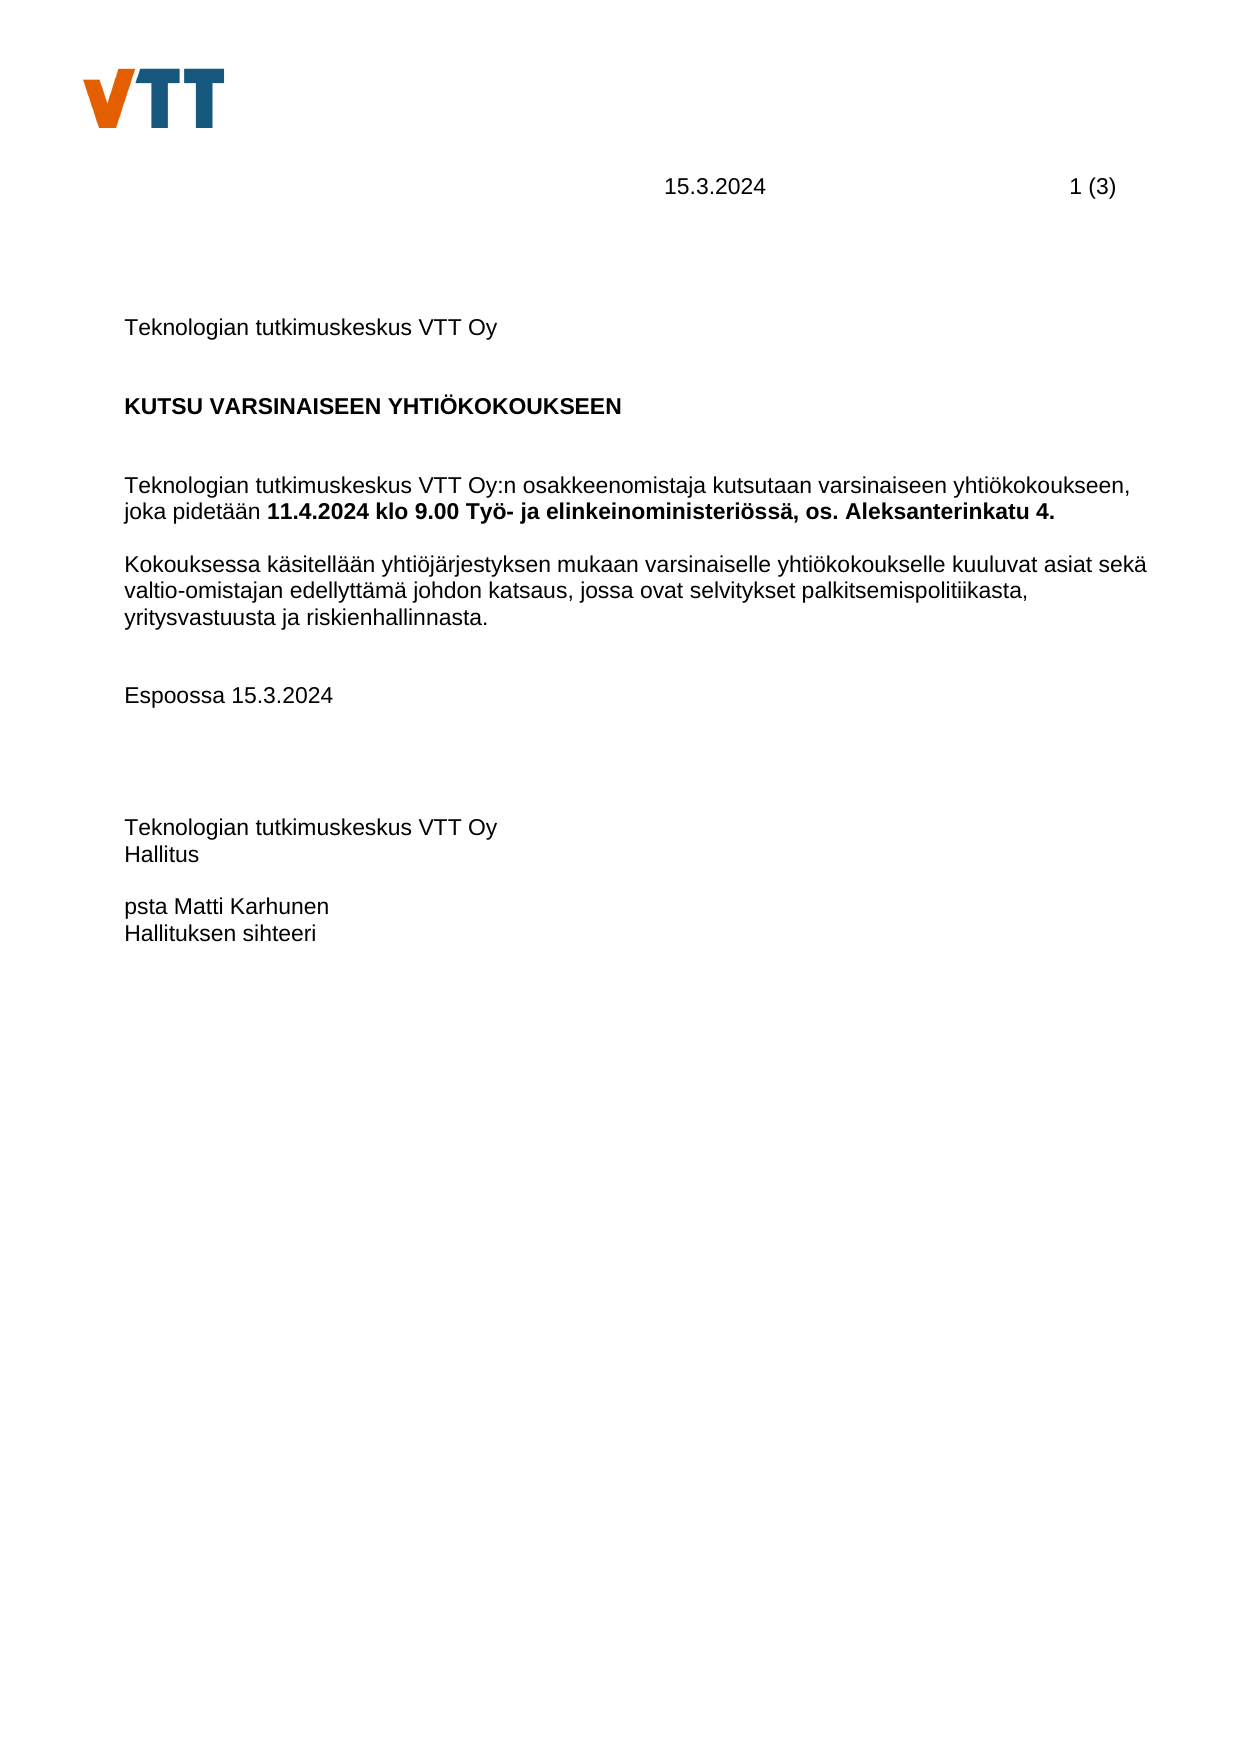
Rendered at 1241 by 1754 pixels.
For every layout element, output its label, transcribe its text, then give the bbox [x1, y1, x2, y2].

picture [79, 65, 228, 132]
text Hallituksen sihteeri [124, 920, 1175, 946]
text Kokouksessa käsitellään yhtiöjärjestyksen mukaan varsinaiselle yhtiökokoukselle kuuluvat asiat sekä valtio-omistajan edellyttämä johdon katsaus, jossa ovat selvitykset palkitsemispolitiikasta, yritysvastuusta ja riskienhallinnasta. [124, 551, 1175, 630]
text Espoossa 15.3.2024 [124, 682, 1175, 709]
text KUTSU VARSINAISEEN YHTIÖKOKOUKSEEN [124, 393, 1175, 419]
text psta Matti Karhunen [124, 893, 1175, 920]
text Hallitus [124, 841, 1175, 867]
text Teknologian tutkimuskeskus VTT Oy [124, 814, 1175, 841]
text Teknologian tutkimuskeskus VTT Oy:n osakkeenomistaja kutsutaan varsinaiseen yhtiökokoukseen, joka pidetään 11.4.2024 klo 9.00 Työ- ja elinkeinoministeriössä, os. Aleksanterinkatu 4. [124, 472, 1175, 524]
text Teknologian tutkimuskeskus VTT Oy [124, 313, 1175, 340]
